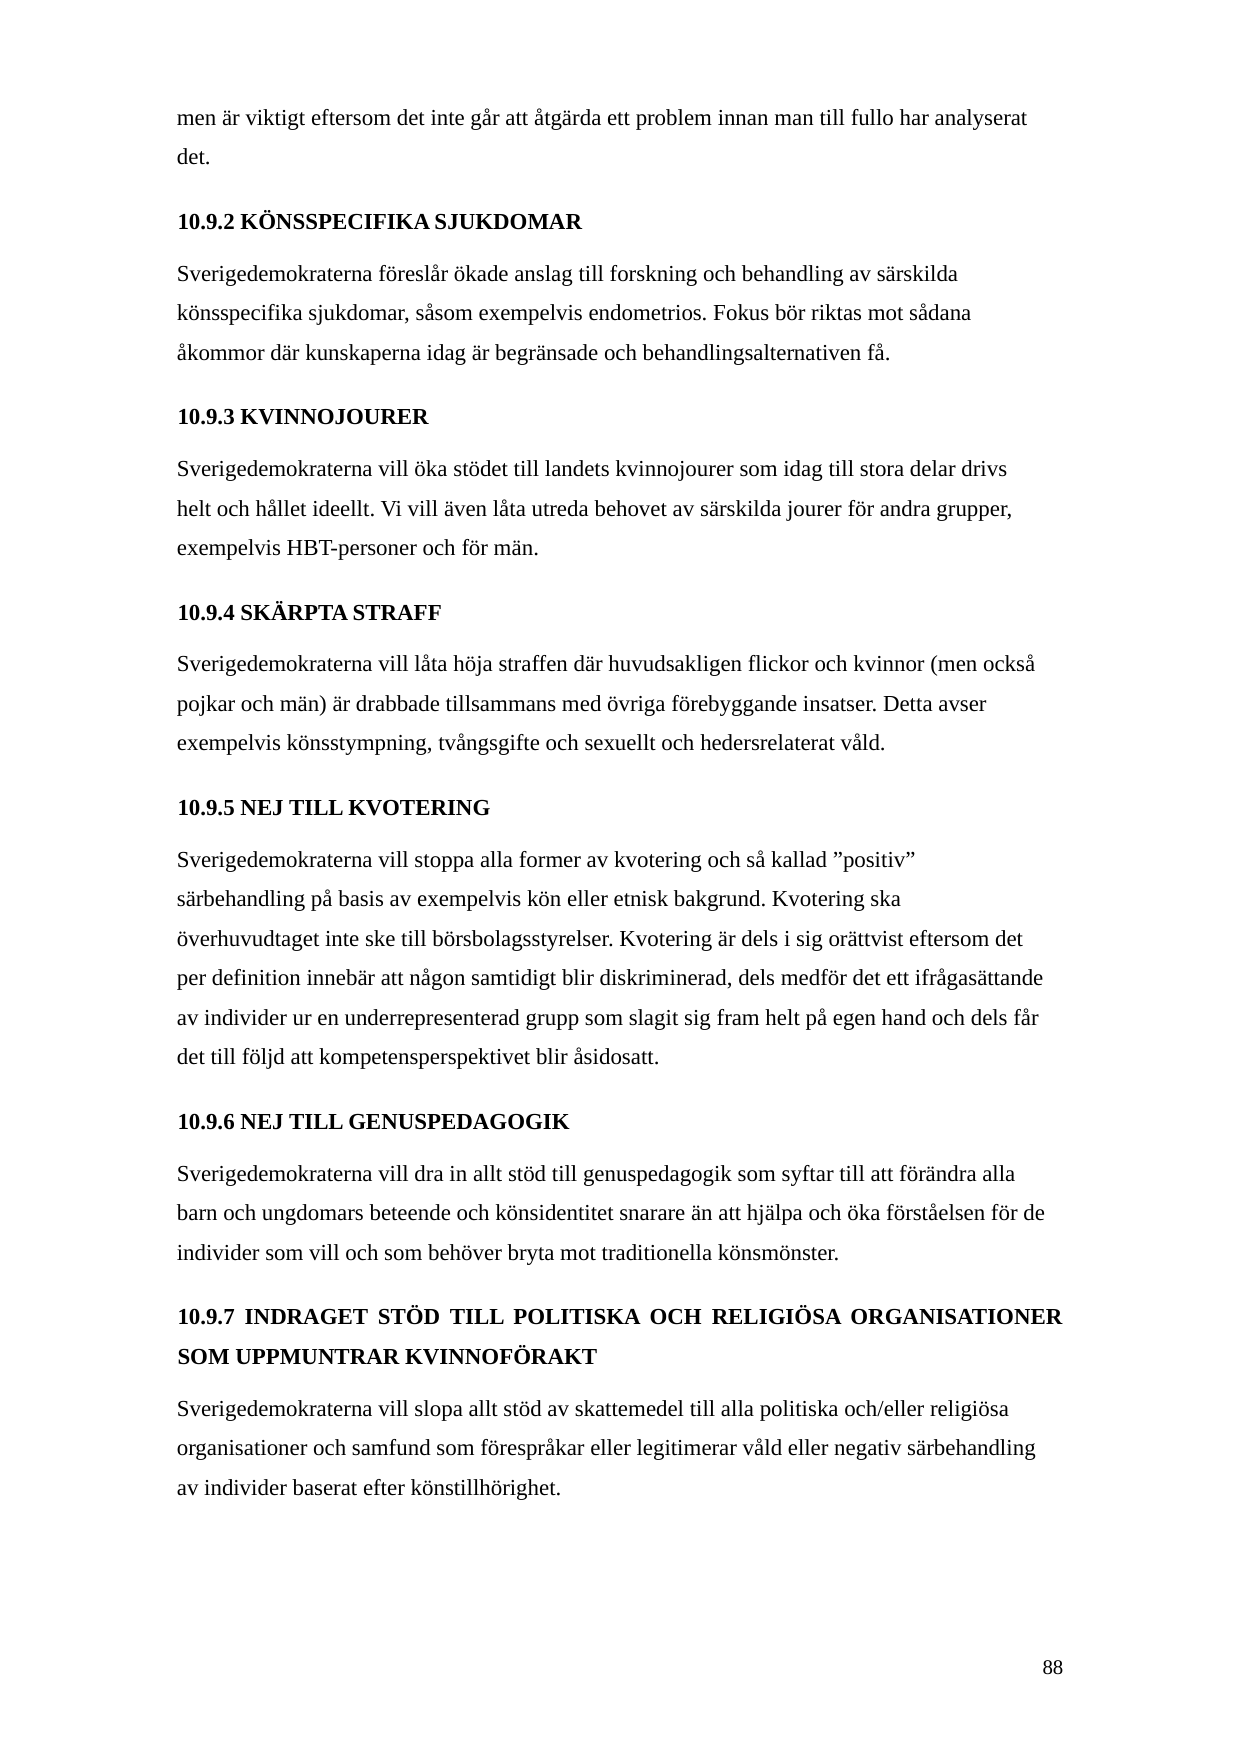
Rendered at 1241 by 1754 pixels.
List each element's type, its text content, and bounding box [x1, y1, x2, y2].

text Sverigedemokraterna vill slopa allt stöd av skattemedel till alla politiska och/eller religiösa organisationer och samfund som förespråkar eller legitimerar våld eller negativ särbehandling av individer baserat efter könstillhörighet. [177, 1395, 1047, 1500]
subtitle 10.9.7 INDRAGET STÖD TILL POLITISKA OCH RELIGIÖSA ORGANISATIONER SOM UPPMUNTRAR KVINNOFÖRAKT [177, 1303, 1063, 1369]
subtitle 10.9.4 SKÄRPTA STRAFF [177, 598, 1063, 625]
text Sverigedemokraterna vill låta höja straffen där huvudsakligen flickor och kvinnor (men också pojkar och män) är drabbade tillsammans med övriga förebyggande insatser. Detta avser exempelvis könsstympning, tvångsgifte och sexuellt och hedersrelaterat våld. [177, 651, 1047, 756]
text Sverigedemokraterna vill stoppa alla former av kvotering och så kallad ”positiv” särbehandling på basis av exempelvis kön eller etnisk bakgrund. Kvotering ska överhuvudtaget inte ske till börsbolagsstyrelser. Kvotering är dels i sig orättvist eftersom det per definition innebär att någon samtidigt blir diskriminerad, dels medför det ett ifrågasättande av individer ur en underrepresenterad grupp som slagit sig fram helt på egen hand och dels får det till följd att kompetensperspektivet blir åsidosatt. [177, 846, 1047, 1070]
text Sverigedemokraterna föreslår ökade anslag till forskning och behandling av särskilda könsspecifika sjukdomar, såsom exempelvis endometrios. Fokus bör riktas mot sådana åkommor där kunskaperna idag är begränsade och behandlingsalternativen få. [177, 260, 1047, 365]
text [177, 104, 1047, 169]
subtitle 10.9.6 NEJ TILL GENUSPEDAGOGIK [177, 1108, 1063, 1134]
text Sverigedemokraterna vill öka stödet till landets kvinnojourer som idag till stora delar drivs helt och hållet ideellt. Vi vill även låta utreda behovet av särskilda jourer för andra grupper, exempelvis HBT-personer och för män. [177, 455, 1047, 560]
subtitle 10.9.2 KÖNSSPECIFIKA SJUKDOMAR [177, 208, 1063, 234]
text Sverigedemokraterna vill dra in allt stöd till genuspedagogik som syftar till att förändra alla barn och ungdomars beteende och könsidentitet snarare än att hjälpa och öka förståelsen för de individer som vill och som behöver bryta mot traditionella könsmönster. [177, 1160, 1047, 1265]
subtitle 10.9.3 KVINNOJOURER [177, 403, 1063, 429]
subtitle 10.9.5 NEJ TILL KVOTERING [177, 794, 1063, 820]
